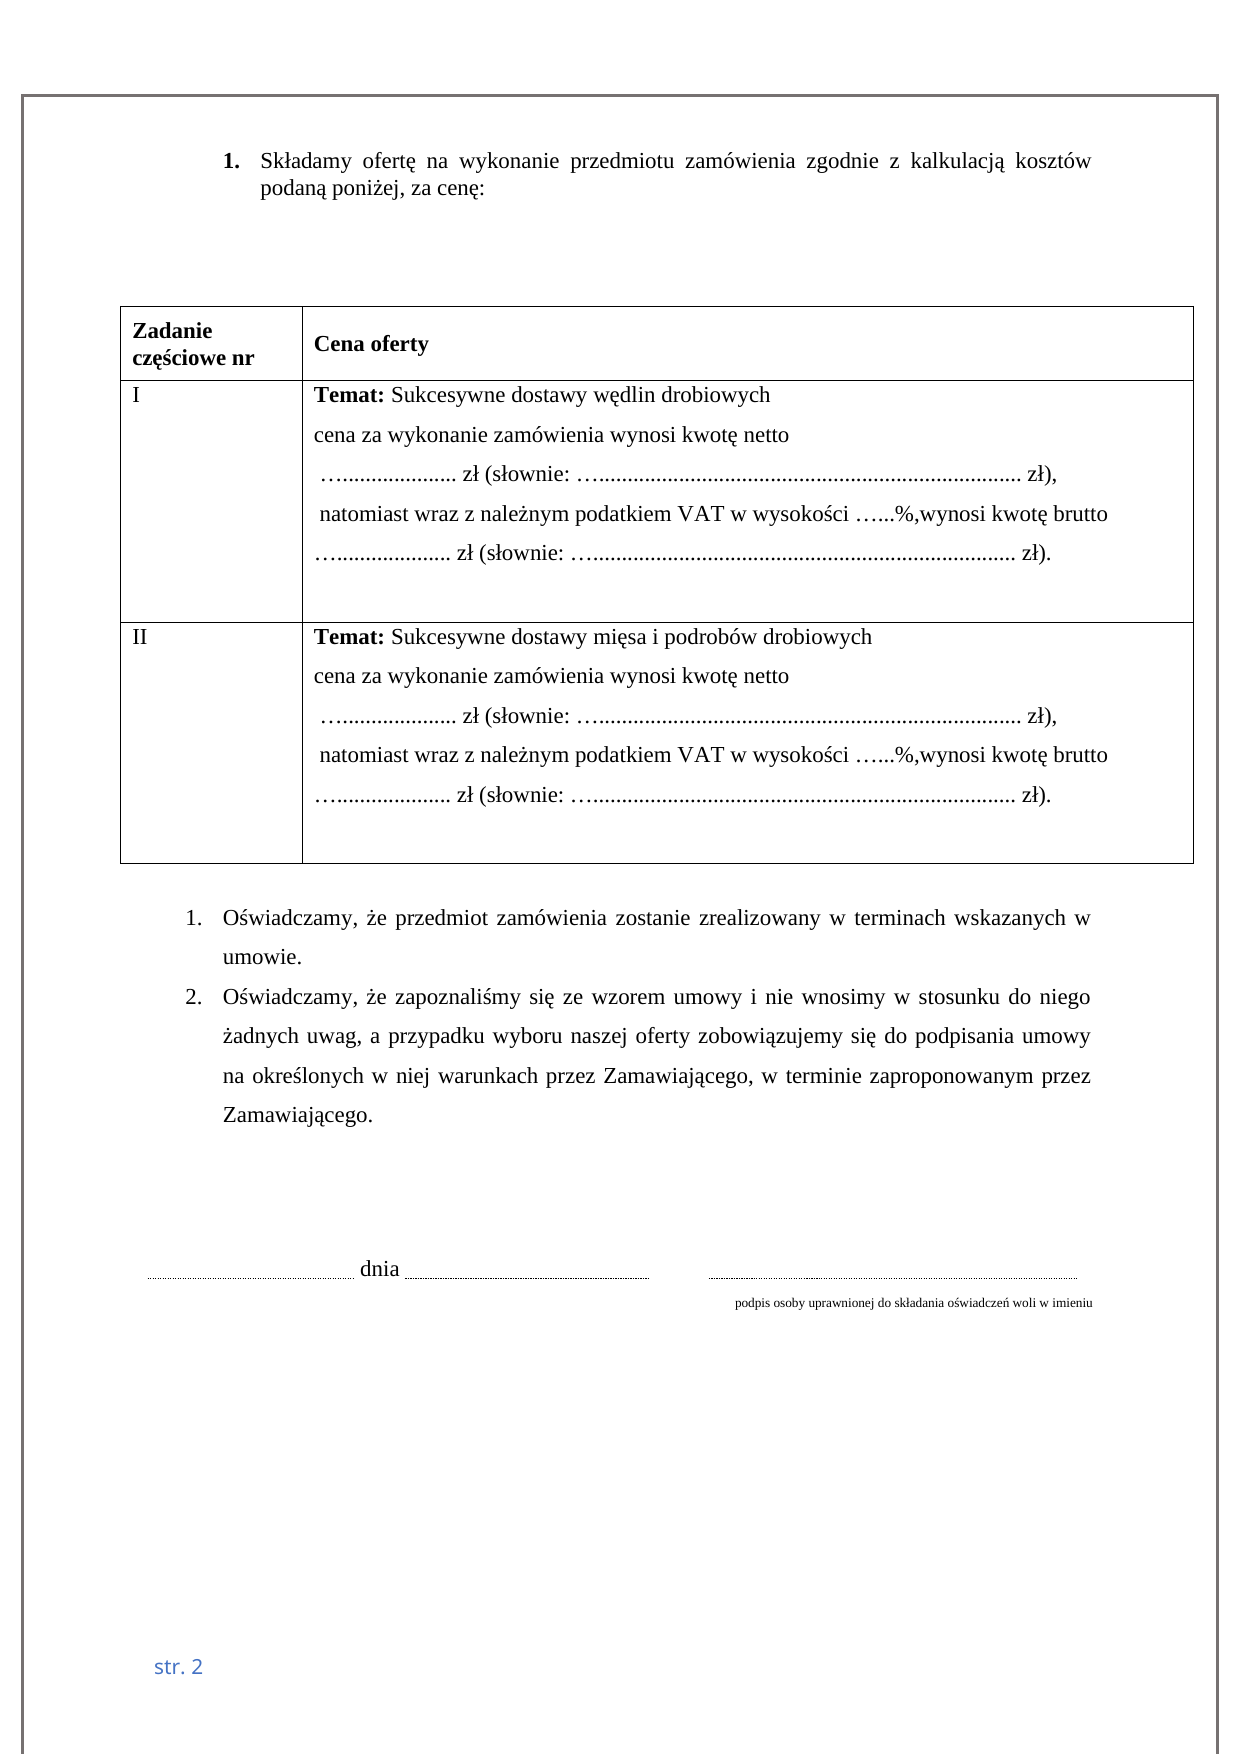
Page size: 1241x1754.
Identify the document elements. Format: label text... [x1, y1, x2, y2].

text podpis osoby uprawnionej do składania oświadczeń woli w imieniu [148, 1295, 1093, 1321]
table_header Cena oferty [303, 307, 1193, 380]
list Składamy ofertę na wykonanie przedmiotu zamówienia zgodnie z kalkulacją kosztów podaną poniżej, za cenę: [223, 148, 1093, 200]
list Oświadczamy, że zapoznaliśmy się ze wzorem umowy i nie wnosimy w stosunku do niego żadnych uwag, a przypadku wyboru naszej oferty zobowiązujemy się do podpisania umowy na określonych w niej warunkach przez Zamawiającego, w terminie zaproponowanym przez Zamawiającego. [185, 983, 1093, 1128]
list Oświadczamy, że przedmiot zamówienia zostanie zrealizowany w terminach wskazanych w umowie. [185, 904, 1093, 970]
table_cell Temat: Sukcesywne dostawy wędlin drobiowych cena za wykonanie zamówienia wynosi kwotę netto ….................... zł (słownie: ….......................................................................... zł), natomiast wraz z należnym podatkiem VAT w wysokości …...%,wynosi kwotę brutto ….................... zł (słownie: ….......................................................................... zł). [303, 381, 1193, 622]
table_cell I [121, 381, 302, 622]
table_cell Temat: Sukcesywne dostawy mięsa i podrobów drobiowych cena za wykonanie zamówienia wynosi kwotę netto ….................... zł (słownie: ….......................................................................... zł), natomiast wraz z należnym podatkiem VAT w wysokości …...%,wynosi kwotę brutto ….................... zł (słownie: ….......................................................................... zł). [303, 623, 1193, 863]
text dnia [148, 1255, 1093, 1282]
table_cell II [121, 623, 302, 863]
table_header Zadanie częściowe nr [121, 307, 302, 380]
